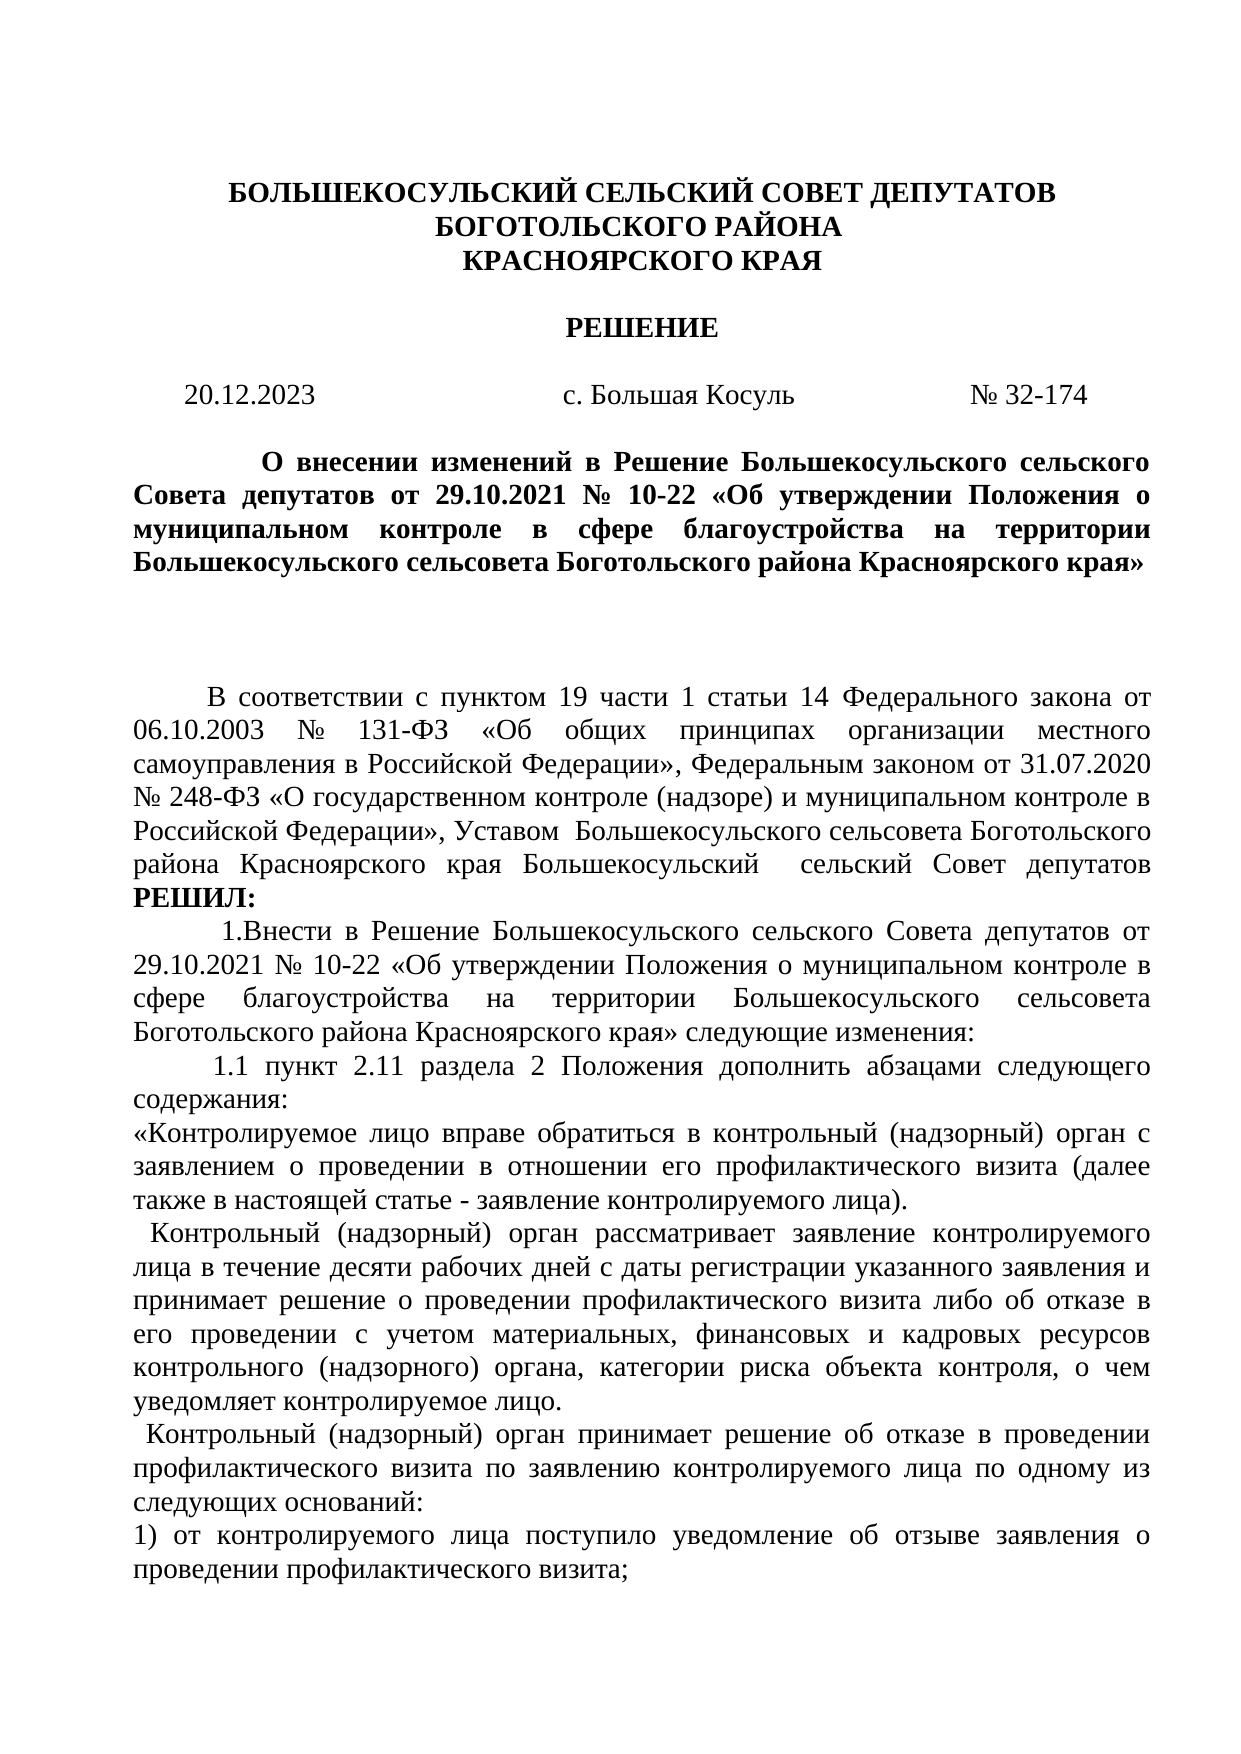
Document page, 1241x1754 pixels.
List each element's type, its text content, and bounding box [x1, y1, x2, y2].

text Контрольный (надзорный) орган принимает решение об отказе в проведении профилактического визита по заявлению контролируемого лица по одному из следующих оснований: [133, 1417, 1152, 1517]
text В соответствии с пунктом 19 части 1 статьи 14 Федерального закона от 06.10.2003 № 131-ФЗ «Об общих принципах организации местного самоуправления в Российской Федерации», Федеральным законом от 31.07.2020 № 248-ФЗ «О государственном контроле (надзоре) и муниципальном контроле в Российской Федерации», Уставом Большекосульского сельсовета Боготольского района Красноярского края Большекосульский сельский Совет депутатов РЕШИЛ: [133, 746, 1152, 913]
text БОЛЬШЕКОСУЛЬСКИЙ СЕЛЬСКИЙ СОВЕТ ДЕПУТАТОВ БОГОТОЛЬСКОГО РАЙОНА КРАСНОЯРСКОГО КРАЯ [133, 176, 1152, 276]
table_header № 32-174 [842, 377, 1122, 410]
text 1.1 пункт 2.11 раздела 2 Положения дополнить абзацами следующего содержания: [133, 1048, 1152, 1115]
text Контрольный (надзорный) орган рассматривает заявление контролируемого лица в течение десяти рабочих дней с даты регистрации указанного заявления и принимает решение о проведении профилактического визита либо об отказе в его проведении с учетом материальных, финансовых и кадровых ресурсов контрольного (надзорного) органа, категории риска объекта контроля, о чем уведомляет контролируемое лицо. [133, 1215, 1152, 1417]
text «Контролируемое лицо вправе обратиться в контрольный (надзорный) орган с заявлением о проведении в отношении его профилактического визита (далее также в настоящей статье - заявление контролируемого лица). [133, 1115, 1152, 1215]
table_header 20.12.2023 [122, 377, 464, 410]
text 1.Внести в Решение Большекосульского сельского Совета депутатов от 29.10.2021 № 10-22 «Об утверждении Положения о муниципальном контроле в сфере благоустройства на территории Большекосульского сельсовета Боготольского района Красноярского края» следующие изменения: [133, 913, 1152, 1048]
table_header с. Большая Косуль [464, 377, 842, 410]
text РЕШЕНИЕ [133, 310, 1152, 343]
text О внесении изменений в Решение Большекосульского сельского Совета депутатов от 29.10.2021 № 10-22 «Об утверждении Положения о муниципальном контроле в сфере благоустройства на территории Большекосульского сельсовета Боготольского района Красноярского края» [133, 444, 1152, 578]
text 1) от контролируемого лица поступило уведомление об отзыве заявления о проведении профилактического визита; [133, 1517, 1152, 1584]
